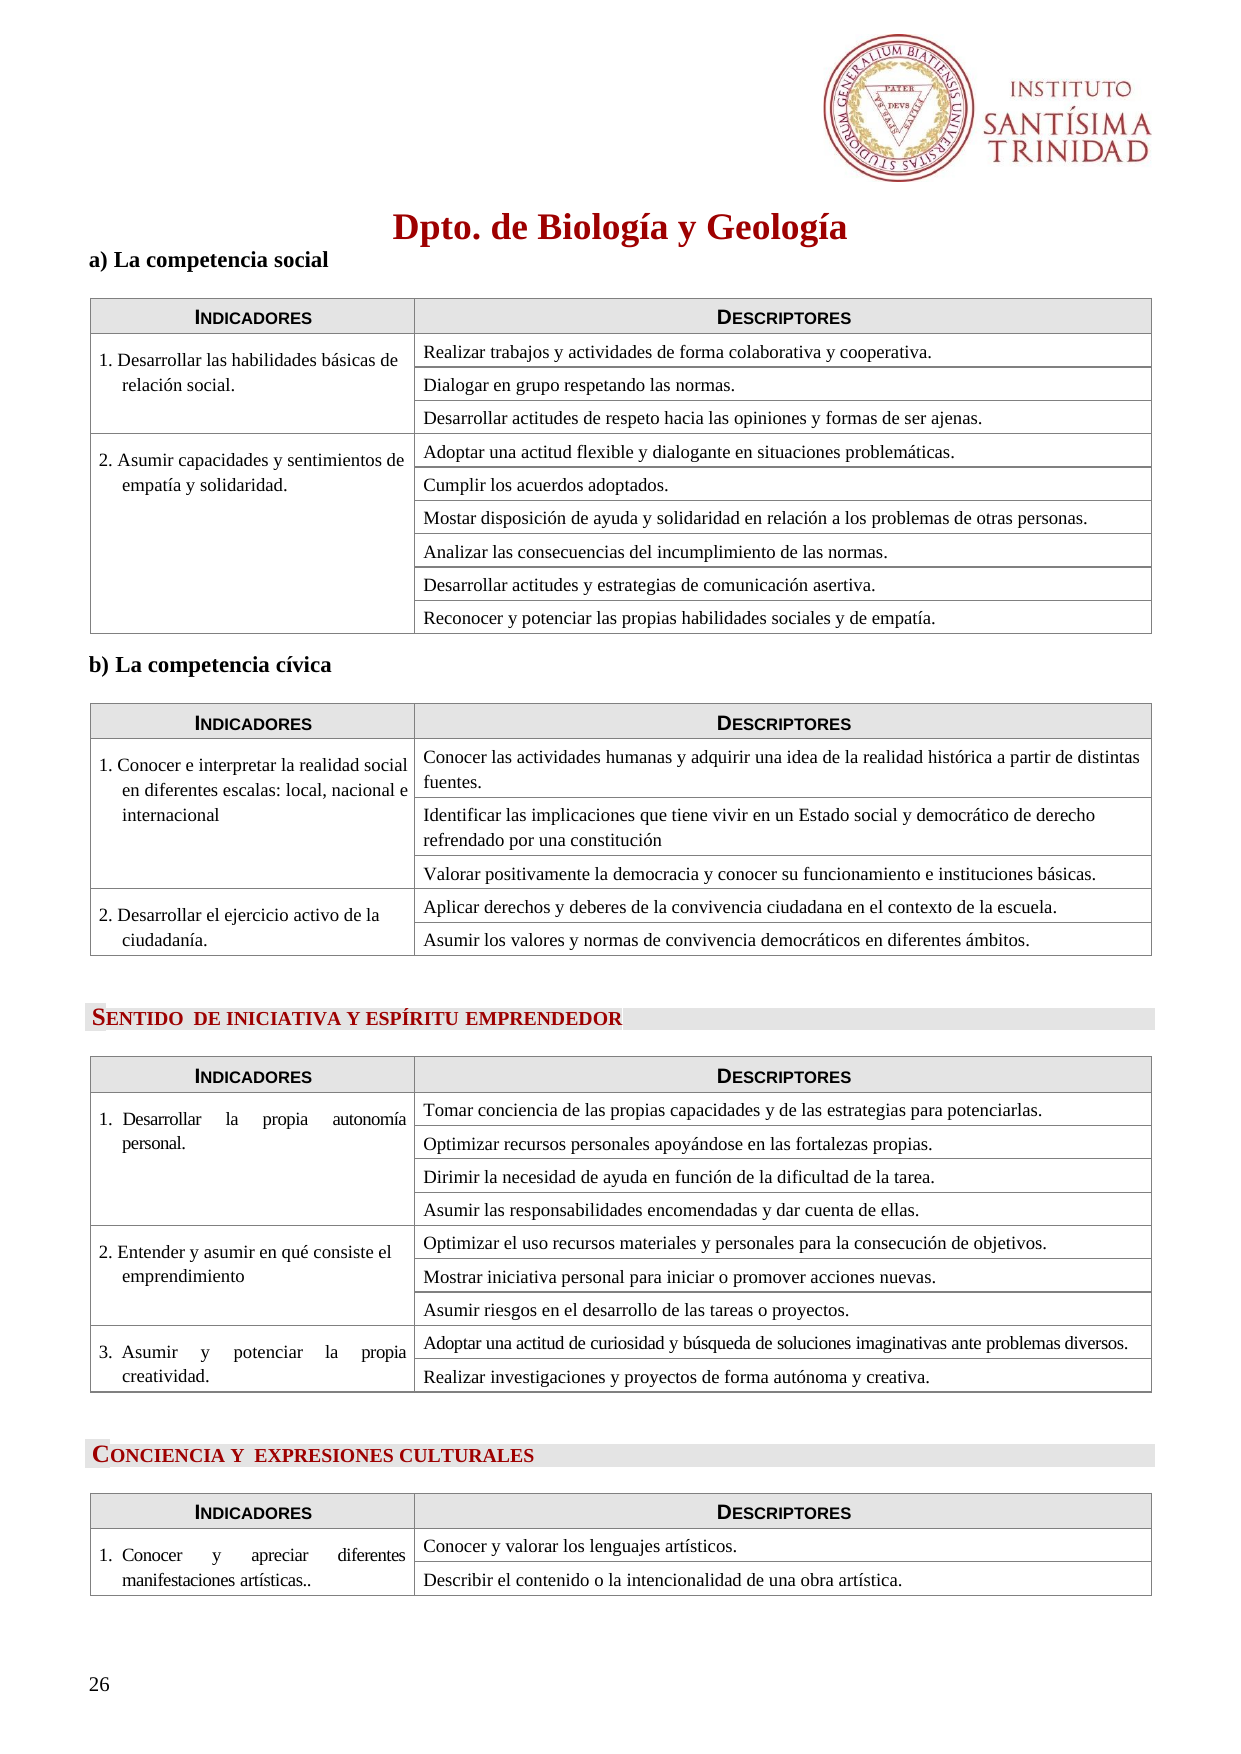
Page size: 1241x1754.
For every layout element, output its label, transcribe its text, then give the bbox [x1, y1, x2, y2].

table_cell Valorar positivamente la democracia y conocer su funcionamiento e instituciones básicas. [415, 856, 1151, 888]
table_cell Adoptar una actitud flexible y dialogante en situaciones problemáticas. [415, 434, 1151, 466]
table_header INDICADORES [91, 1057, 414, 1092]
table_header INDICADORES [91, 1494, 414, 1528]
picture [823, 34, 1152, 182]
table_cell 1. Desarrollar la propia autonomía personal. [91, 1093, 414, 1225]
table_header DESCRIPTORES [415, 299, 1151, 333]
table_cell Reconocer y potenciar las propias habilidades sociales y de empatía. [415, 601, 1151, 633]
subtitle La competencia social [88, 246, 1240, 272]
table_cell Conocer las actividades humanas y adquirir una idea de la realidad histórica a partir de distintas fuentes. [415, 739, 1151, 797]
table_header DESCRIPTORES [415, 1057, 1151, 1092]
table_header INDICADORES [91, 704, 414, 738]
text CONCIENCIA Y EXPRESIONES CULTURALES [110, 1439, 1240, 1468]
table_cell Realizar trabajos y actividades de forma colaborativa y cooperativa. [415, 334, 1151, 366]
table_cell Identificar las implicaciones que tiene vivir en un Estado social y democrático de derecho refrendado por una constitución [415, 798, 1151, 855]
list La competencia cívica [88, 651, 1240, 678]
table_cell Desarrollar actitudes de respeto hacia las opiniones y formas de ser ajenas. [415, 401, 1151, 433]
table_cell 3. Asumir y potenciar la propia creatividad. [91, 1326, 414, 1391]
table_cell Asumir las responsabilidades encomendadas y dar cuenta de ellas. [415, 1193, 1151, 1225]
table_cell 1. Desarrollar las habilidades básicas de relación social. [91, 334, 414, 433]
table_cell Aplicar derechos y deberes de la convivencia ciudadana en el contexto de la escuela. [415, 889, 1151, 922]
table_cell Describir el contenido o la intencionalidad de una obra artística. [415, 1562, 1151, 1594]
table_cell Mostar disposición de ayuda y solidaridad en relación a los problemas de otras personas. [415, 501, 1151, 533]
table_cell 2. Entender y asumir en qué consiste el emprendimiento [91, 1226, 414, 1325]
table_cell Optimizar recursos personales apoyándose en las fortalezas propias. [415, 1126, 1151, 1158]
table_header INDICADORES [91, 299, 414, 333]
table_cell 1. Conocer e interpretar la realidad social en diferentes escalas: local, nacional e internacional [91, 739, 414, 888]
table_cell Dirimir la necesidad de ayuda en función de la dificultad de la tarea. [415, 1159, 1151, 1192]
table_cell 2. Desarrollar el ejercicio activo de la ciudadanía. [91, 889, 414, 955]
table_cell Optimizar el uso recursos materiales y personales para la consecución de objetivos. [415, 1226, 1151, 1258]
table_cell Realizar investigaciones y proyectos de forma autónoma y creativa. [415, 1359, 1151, 1391]
table_header DESCRIPTORES [415, 1494, 1151, 1528]
table_cell Asumir riesgos en el desarrollo de las tareas o proyectos. [415, 1293, 1151, 1325]
table_cell Cumplir los acuerdos adoptados. [415, 468, 1151, 500]
table_header DESCRIPTORES [415, 704, 1151, 738]
table_cell 1. Conocer y apreciar diferentes manifestaciones artísticas.. [91, 1529, 414, 1594]
table_cell Asumir los valores y normas de convivencia democráticos en diferentes ámbitos. [415, 923, 1151, 955]
table_cell Tomar conciencia de las propias capacidades y de las estrategias para potenciarlas. [415, 1093, 1151, 1125]
table_cell 2. Asumir capacidades y sentimientos de empatía y solidaridad. [91, 434, 414, 633]
table_cell Desarrollar actitudes y estrategias de comunicación asertiva. [415, 568, 1151, 600]
table_cell Adoptar una actitud de curiosidad y búsqueda de soluciones imaginativas ante problemas diversos. [415, 1326, 1151, 1358]
table_cell Analizar las consecuencias del incumplimiento de las normas. [415, 534, 1151, 566]
table_cell Dialogar en grupo respetando las normas. [415, 368, 1151, 400]
table_cell Conocer y valorar los lenguajes artísticos. [415, 1529, 1151, 1561]
table_cell Mostrar iniciativa personal para iniciar o promover acciones nuevas. [415, 1259, 1151, 1291]
text SENTIDO DE INICIATIVA Y ESPÍRITU EMPRENDEDOR [85, 1002, 1240, 1031]
